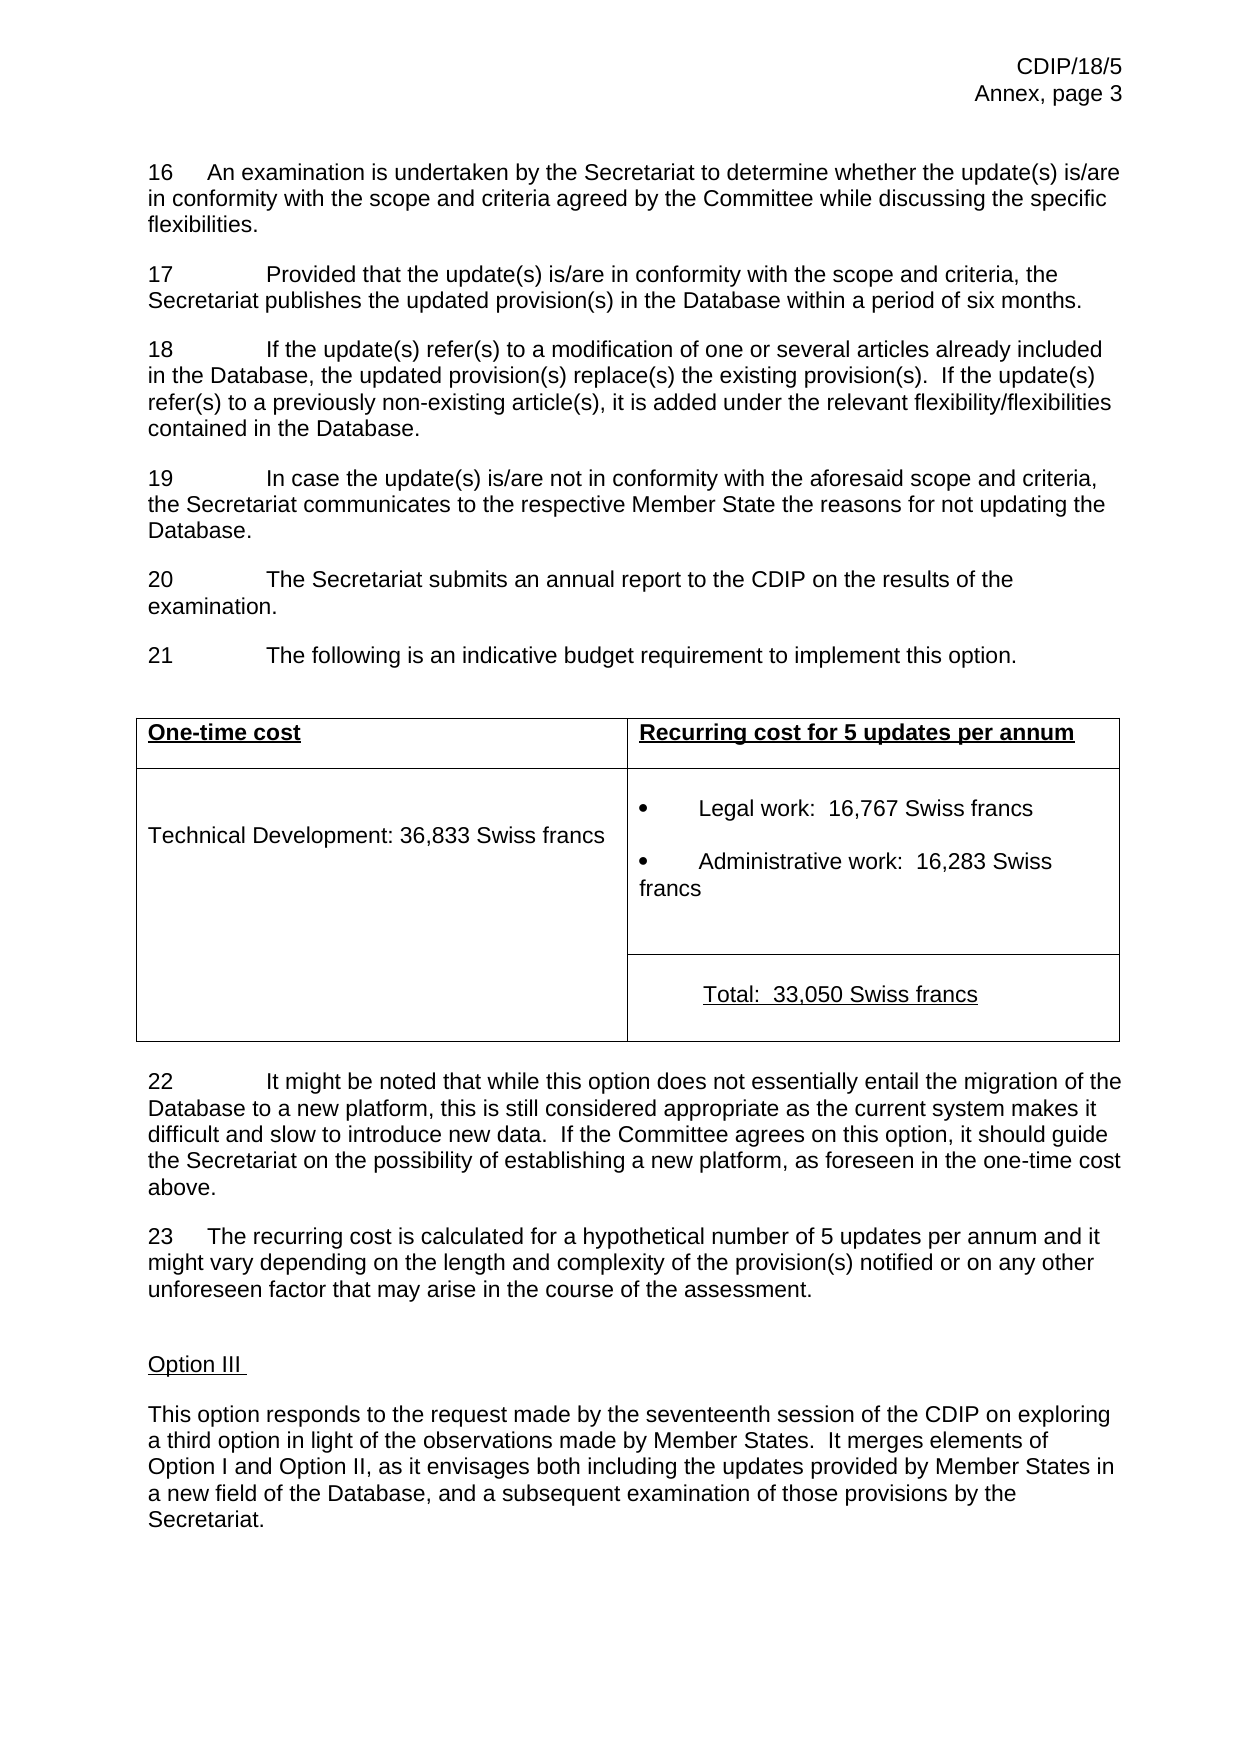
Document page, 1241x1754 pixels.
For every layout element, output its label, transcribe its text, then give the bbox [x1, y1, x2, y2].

list If the update(s) refer(s) to a modification of one or several articles already included in the Database, the updated provision(s) replace(s) the existing provision(s). If the update(s) refer(s) to a previously non-existing article(s), it is added under the relevant flexibility/flexibilities contained in the Database. [148, 336, 1122, 442]
list An examination is undertaken by the Secretariat to determine whether the update(s) is/are in conformity with the scope and criteria agreed by the Committee while discussing the specific flexibilities. [148, 158, 1122, 238]
table_header One-time cost [137, 719, 627, 768]
list In case the update(s) is/are not in conformity with the aforesaid scope and criteria, the Secretariat communicates to the respective Member State the reasons for not updating the Database. [148, 464, 1122, 543]
list The Secretariat submits an annual report to the CDIP on the results of the examination. [148, 566, 1122, 619]
table_cell Technical Development: 36,833 Swiss francs [137, 769, 627, 1041]
table_cell Legal work: 16,767 Swiss francs Administrative work: 16,283 Swiss francs [628, 769, 1119, 953]
list Provided that the update(s) is/are in conformity with the scope and criteria, the Secretariat publishes the updated provision(s) in the Database within a period of six months. [148, 261, 1122, 313]
text The recurring cost is calculated for a hypothetical number of 5 updates per annum and it might vary depending on the length and complexity of the provision(s) notified or on any other unforeseen factor that may arise in the course of the assessment. [148, 1223, 1122, 1302]
text This option responds to the request made by the seventeenth session of the CDIP on exploring a third option in light of the observations made by Member States. It merges elements of Option I and Option II, as it envisages both including the updates provided by Member States in a new field of the Database, and a subsequent examination of those provisions by the Secretariat. [148, 1401, 1122, 1532]
list It might be noted that while this option does not essentially entail the migration of the Database to a new platform, this is still considered appropriate as the current system makes it difficult and slow to introduce new data. If the Committee agrees on this option, it should guide the Secretariat on the possibility of establishing a new platform, as foreseen in the one-time cost above. [148, 1068, 1122, 1200]
table_cell Total: 33,050 Swiss francs [628, 955, 1119, 1041]
text Option III [148, 1351, 1122, 1378]
list The following is an indicative budget requirement to implement this option. [148, 642, 1122, 668]
table_header Recurring cost for 5 updates per annum [628, 719, 1119, 768]
